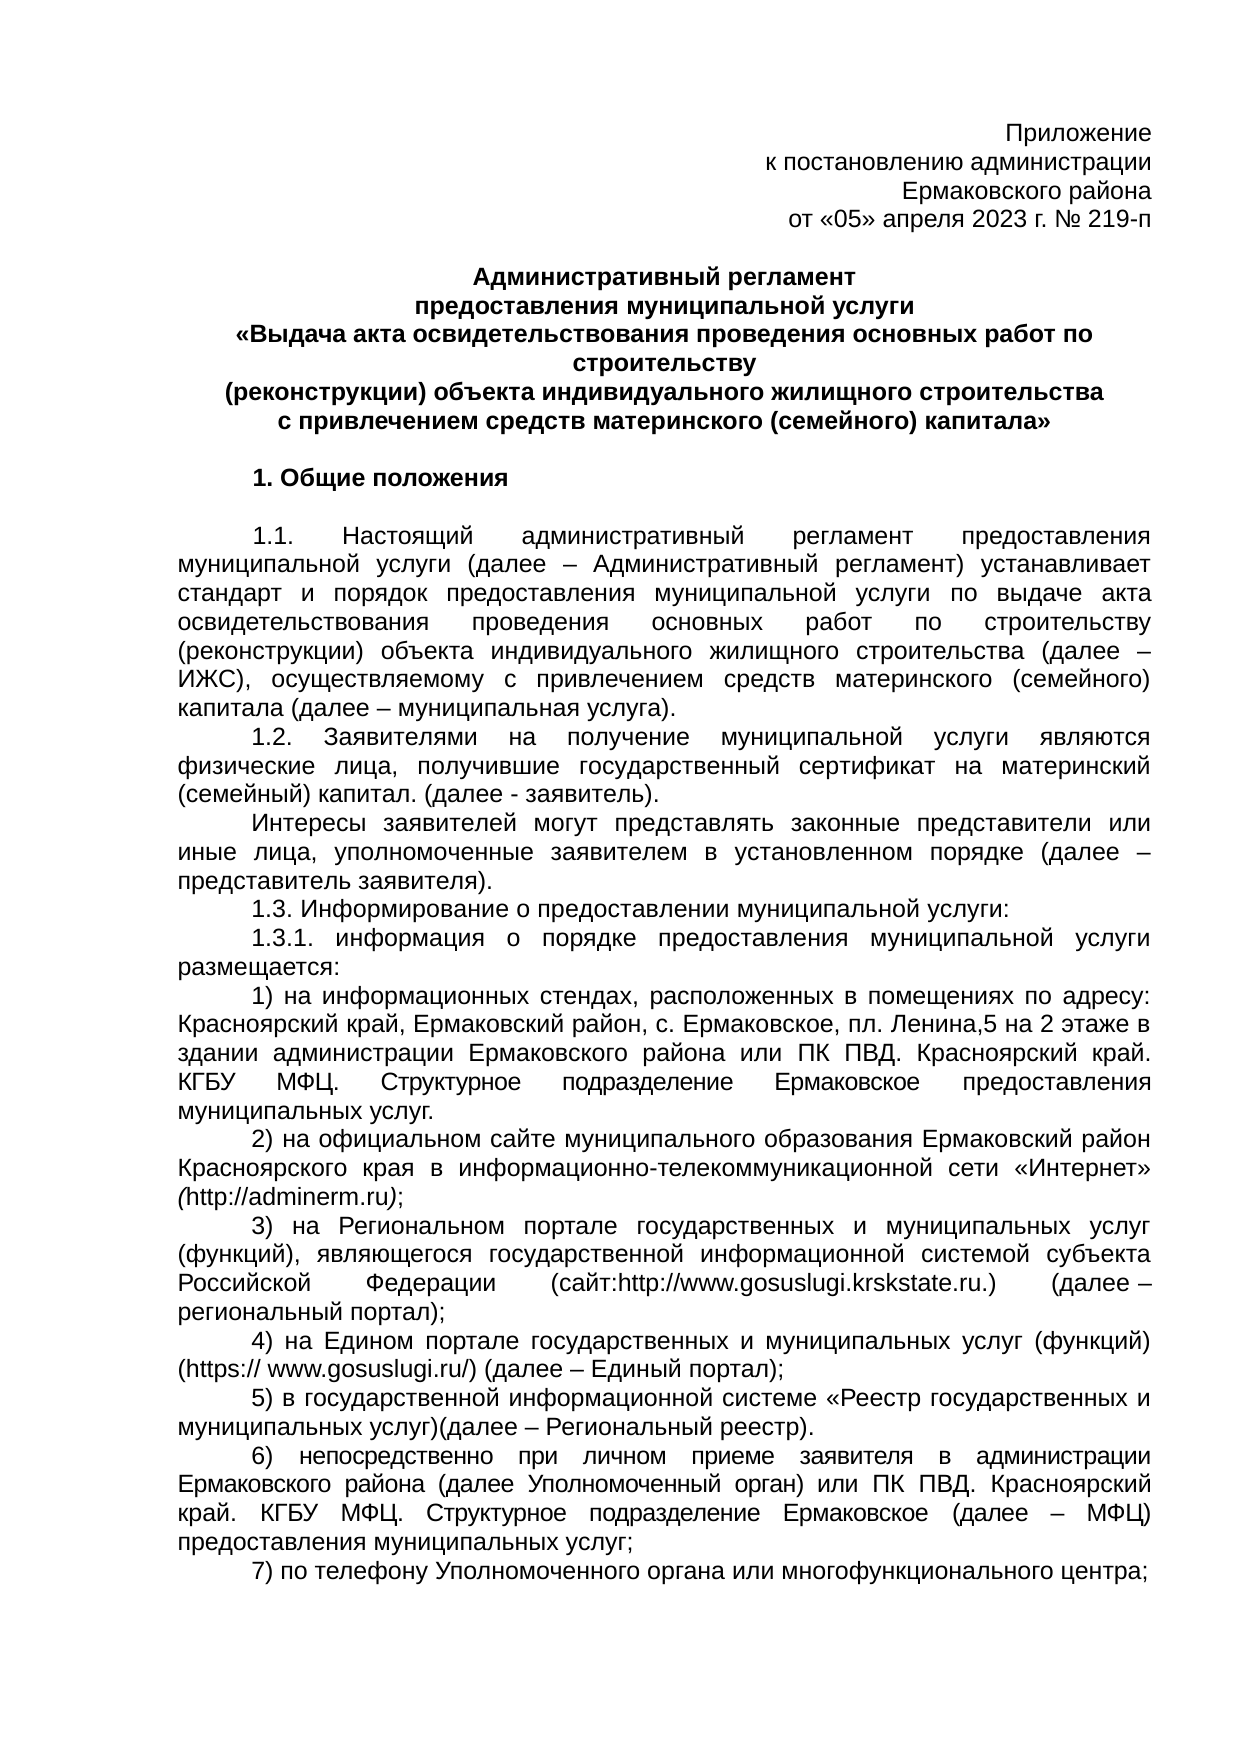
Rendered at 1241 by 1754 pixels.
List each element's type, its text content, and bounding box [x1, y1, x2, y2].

list 1.2. Заявителями на получение муниципальной услуги являются физические лица, получившие государственный сертификат на материнский (семейный) капитал. (далее - заявитель). [177, 722, 1152, 808]
text Приложение [177, 118, 1152, 147]
text Ермаковского района [177, 176, 1152, 204]
text к постановлению администрации [177, 147, 1152, 176]
text 5) в государственной информационной системе «Реестр государственных и муниципальных услуг)(далее – Региональный реестр). [177, 1383, 1152, 1441]
text 1.1. Настоящий административный регламент предоставления муниципальной услуги (далее – Административный регламент) устанавливает стандарт и порядок предоставления муниципальной услуги по выдаче акта освидетельствования проведения основных работ по строительству (реконструкции) объекта индивидуального жилищного строительства (далее – ИЖС), осуществляемому с привлечением средств материнского (семейного) капитала (далее – муниципальная услуга). [177, 521, 1152, 722]
text 7) по телефону Уполномоченного органа или многофункционального центра; [177, 1556, 1152, 1584]
text от «05» апреля 2023 г. № 219-п [177, 204, 1152, 233]
text 3) на Региональном портале государственных и муниципальных услуг (функций), являющегося государственной информационной системой субъекта Российской Федерации (сайт:http://www.gosuslugi.krskstate.ru.) (далее – региональный портал); [177, 1211, 1152, 1326]
list 1.3. Информирование о предоставлении муниципальной услуги: [177, 894, 1152, 923]
text 1.3.1. информация о порядке предоставления муниципальной услуги размещается: [177, 923, 1152, 981]
list Интересы заявителей могут представлять законные представители или иные лица, уполномоченные заявителем в установленном порядке (далее – представитель заявителя). [177, 808, 1152, 894]
text с привлечением средств материнского (семейного) капитала» [177, 406, 1152, 434]
text 6) непосредственно при личном приеме заявителя в администрации Ермаковского района (далее Уполномоченный орган) или ПК ПВД. Красноярский край. КГБУ МФЦ. Структурное подразделение Ермаковское (далее – МФЦ) предоставления муниципальных услуг; [177, 1441, 1152, 1556]
text Административный регламент [177, 262, 1152, 291]
text (реконструкции) объекта индивидуального жилищного строительства [177, 377, 1152, 406]
text 1. Общие положения [177, 463, 1152, 492]
text 4) на Едином портале государственных и муниципальных услуг (функций) (https:// www.gosuslugi.ru/) (далее – Единый портал); [177, 1326, 1152, 1383]
text предоставления муниципальной услуги [177, 291, 1152, 319]
text «Выдача акта освидетельствования проведения основных работ по строительству [177, 319, 1152, 377]
text 1) на информационных стендах, расположенных в помещениях по адресу: Красноярский край, Ермаковский район, с. Ермаковское, пл. Ленина,5 на 2 этаже в здании администрации Ермаковского района или ПК ПВД. Красноярский край. КГБУ МФЦ. Структурное подразделение Ермаковское предоставления муниципальных услуг. [177, 981, 1152, 1124]
text 2) на официальном сайте муниципального образования Ермаковский район Красноярского края в информационно-телекоммуникационной сети «Интернет» (http://adminerm.ru); [177, 1124, 1152, 1211]
